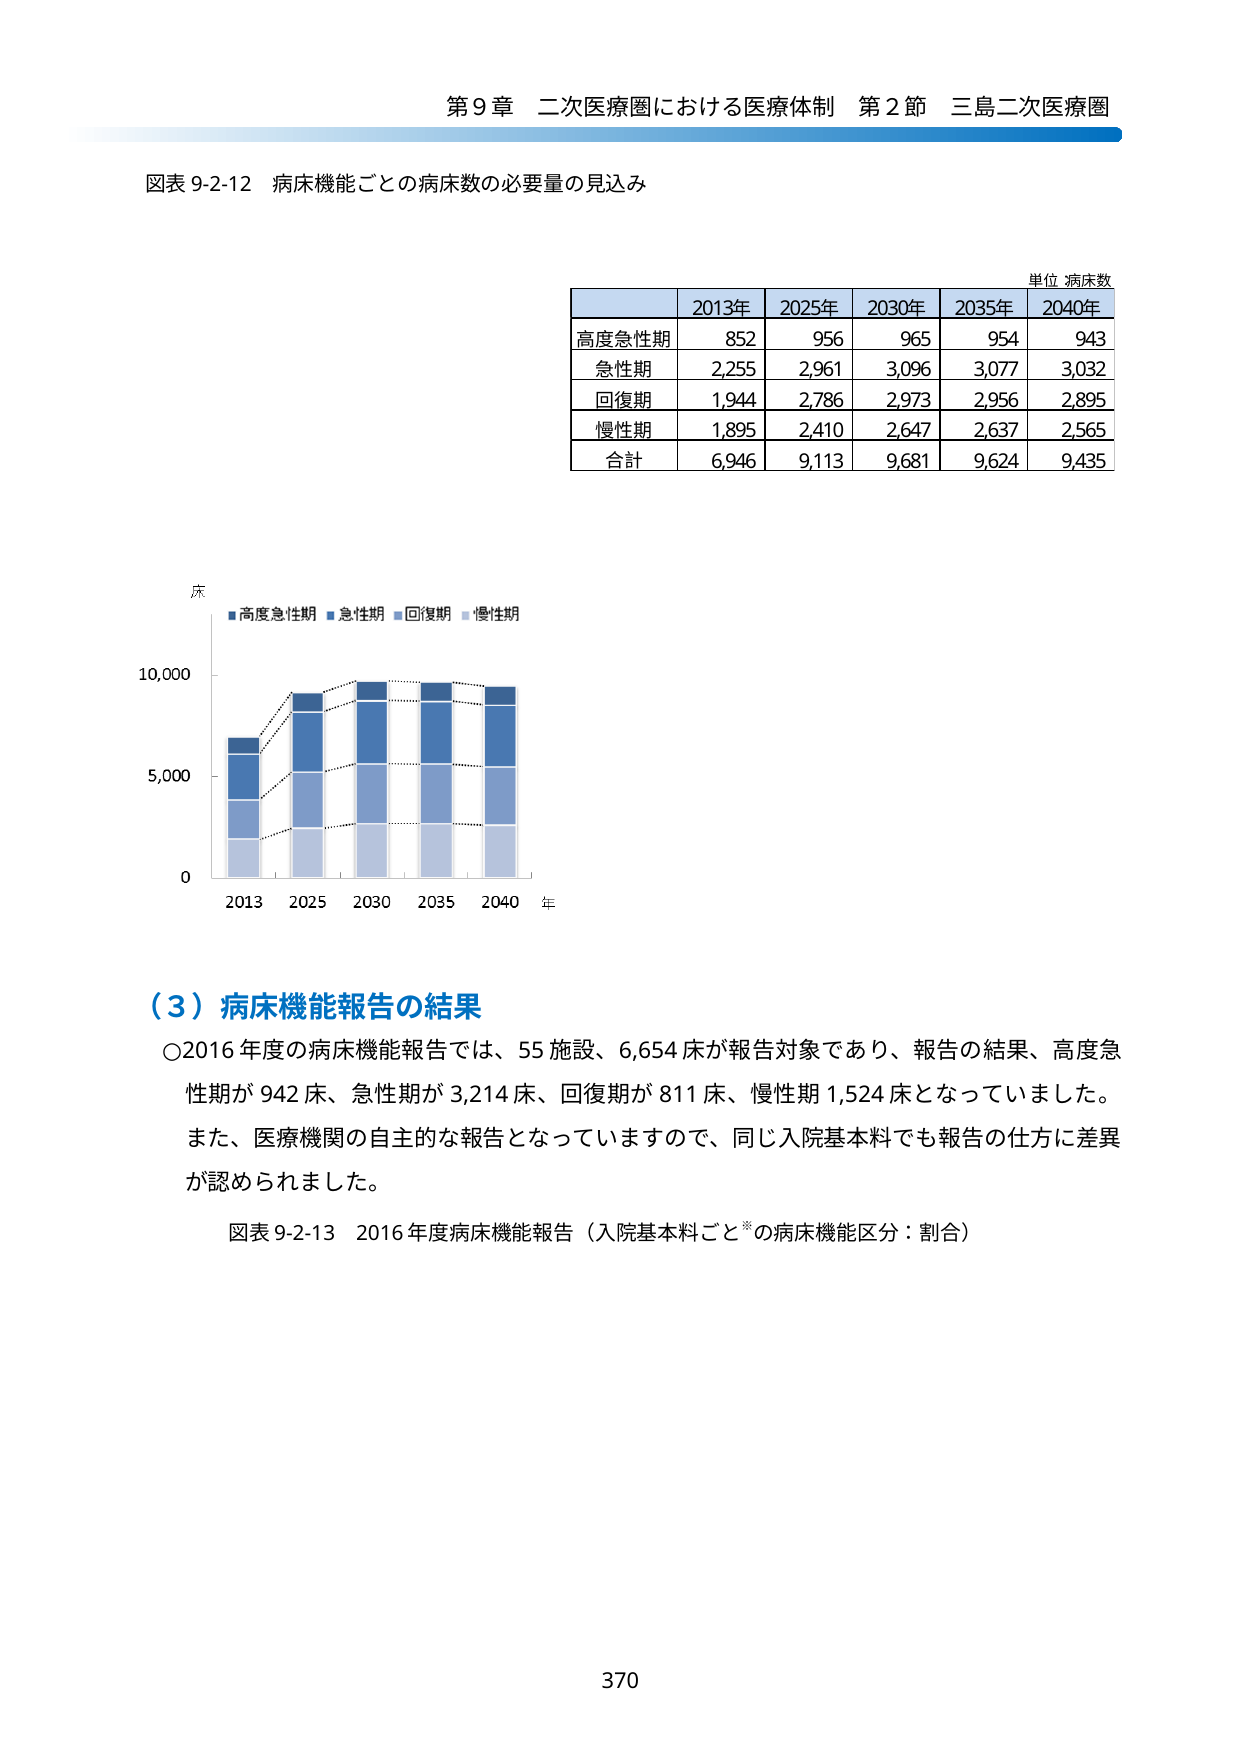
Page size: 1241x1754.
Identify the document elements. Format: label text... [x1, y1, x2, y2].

text （３）病床機能報告の結果 [118, 983, 1122, 1027]
text ○2016年度の病床機能報告では、55施設、6,654床が報告対象であり、報告の結果、高度急性期が942床、急性期が3,214床、回復期が811床、慢性期1,524床となっていました。また、医療機関の自主的な報告となっていますので、同じ入院基本料でも報告の仕方に差異が認められました。 [162, 1027, 1122, 1203]
picture [118, 569, 561, 924]
